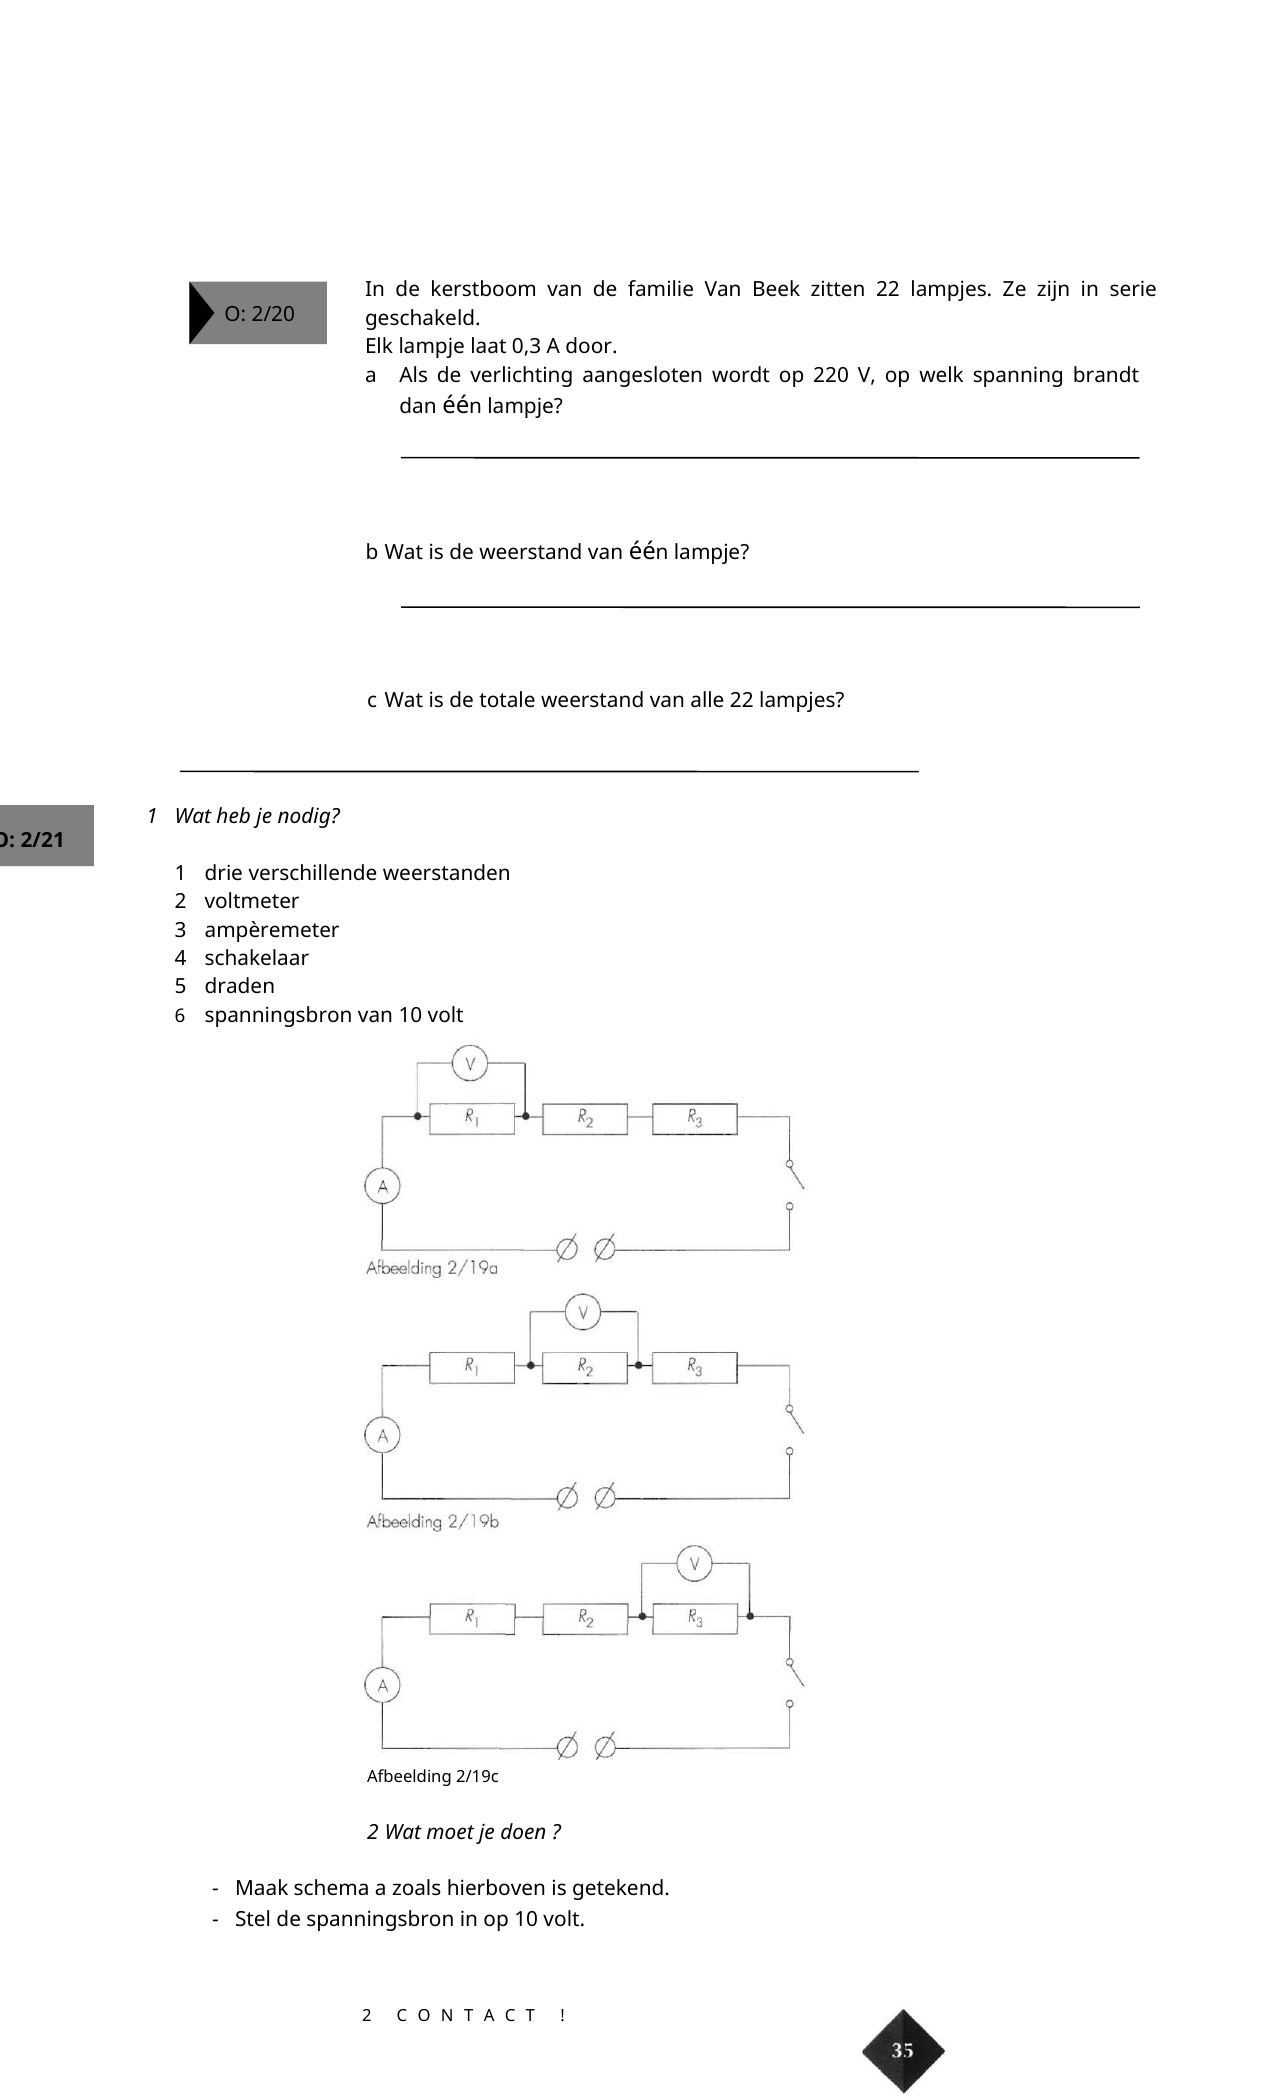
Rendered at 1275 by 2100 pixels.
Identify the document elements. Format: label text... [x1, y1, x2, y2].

text Elk lampje laat 0,3 A door. [365, 331, 1176, 360]
picture [354, 1033, 823, 1758]
text Afbeelding 2/19c [367, 1762, 1176, 1785]
list Maak schema a zoals hierboven is getekend. [212, 1871, 1196, 1899]
text a Als de verlichting aangesloten wordt op 220 V, op welk spanning brandt dan één lampje? [365, 360, 1140, 421]
text 1 Wat heb je nodig? [146, 801, 1176, 829]
list drie verschillende weerstanden [174, 858, 1176, 886]
list draden [174, 972, 1176, 1000]
text b Wat is de weerstand van één lampje? [365, 534, 1176, 567]
list Stel de spanningsbron in op 10 volt. [212, 1902, 1176, 1930]
text 2 Wat moet je doen ? [367, 1814, 1176, 1843]
list spanningsbron van 10 volt [174, 1000, 1176, 1028]
text In de kerstboom van de familie Van Beek zitten 22 lampjes. Ze zijn in serie geschakeld. [365, 274, 1159, 331]
text c Wat is de totale weerstand van alle 22 lampjes? [367, 685, 1176, 714]
list voltmeter [174, 886, 1176, 915]
picture [860, 1994, 945, 2098]
list ampèremeter [174, 915, 1176, 943]
list schakelaar [174, 943, 1176, 972]
